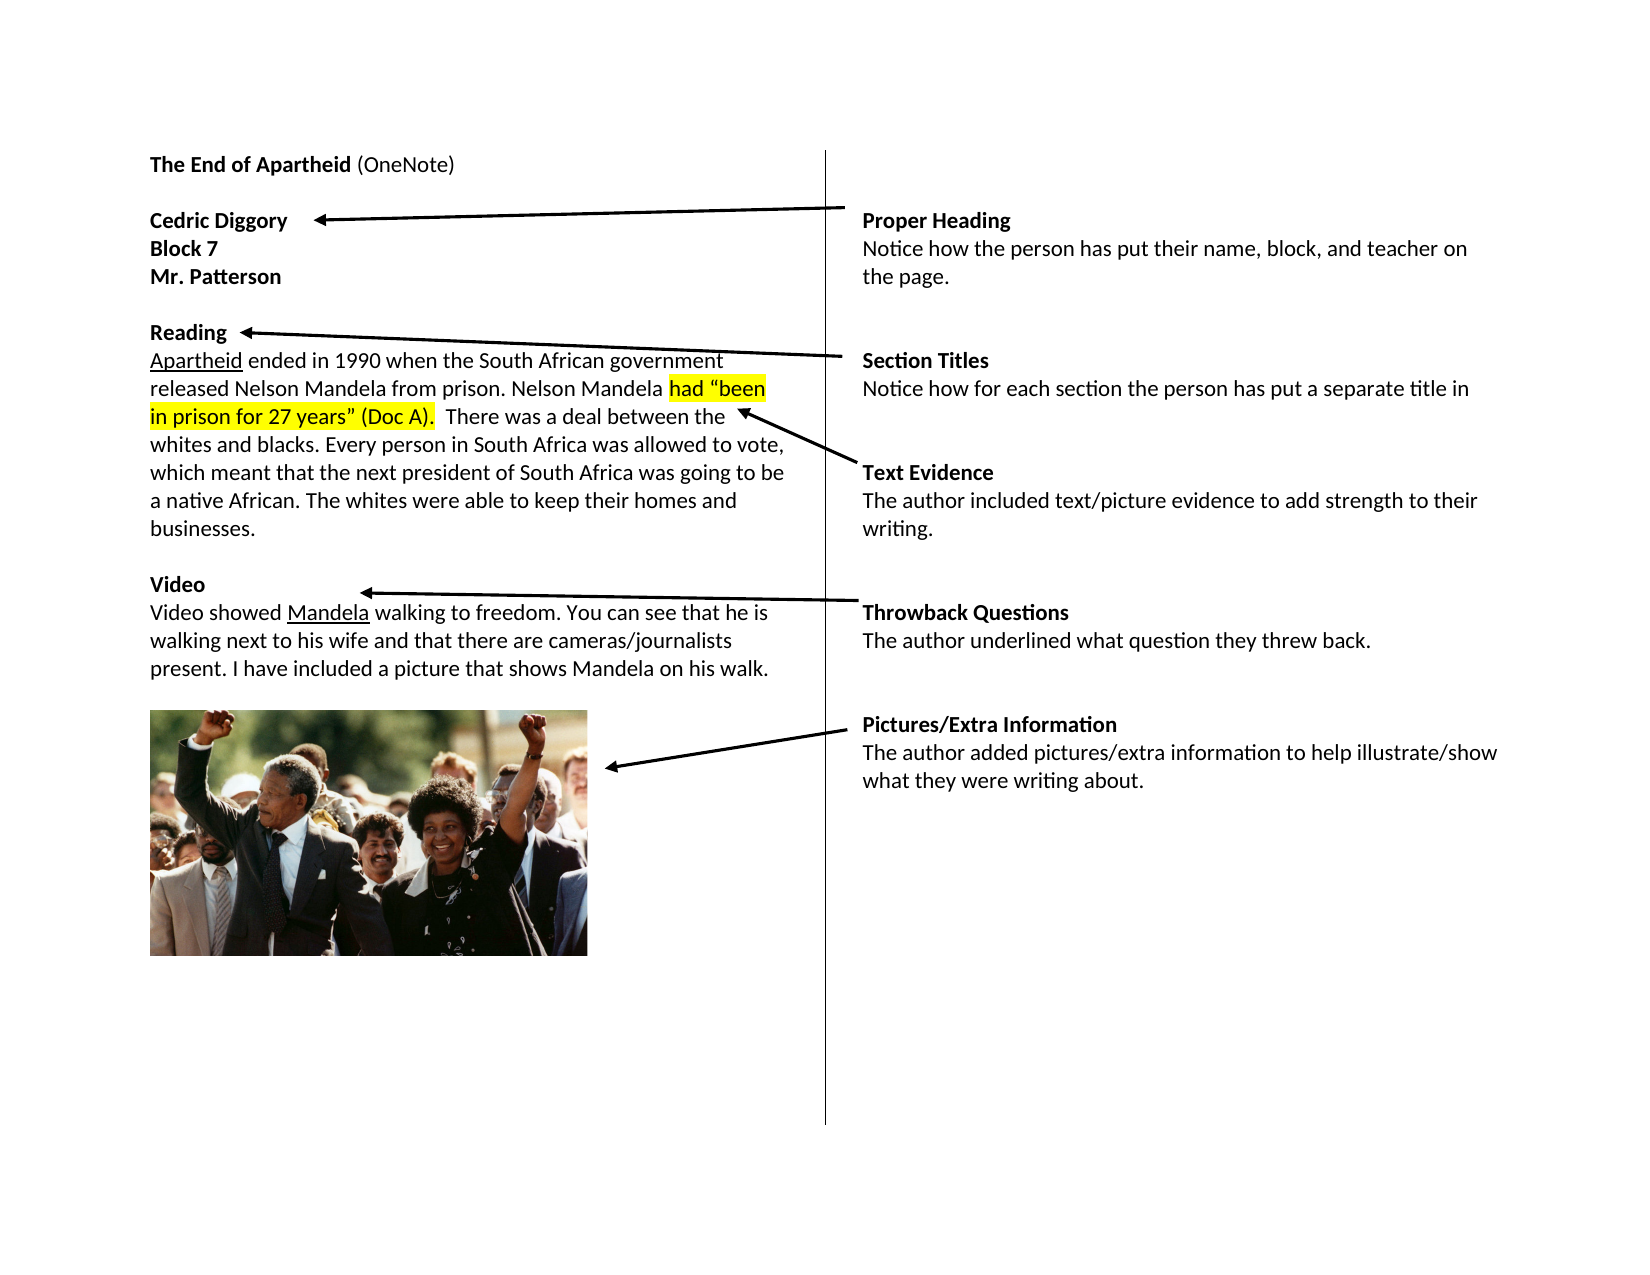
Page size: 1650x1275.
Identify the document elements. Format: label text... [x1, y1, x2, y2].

text Section Titles [862, 346, 1500, 374]
text Video [150, 570, 787, 598]
text Text Evidence [862, 458, 1500, 486]
text Apartheid ended in 1990 when the South African government released Nelson Mandela from prison. Nelson Mandela had “been in prison for 27 years” (Doc A). There was a deal between the whites and blacks. Every person in South Africa was allowed to vote, which meant that the next president of South Africa was going to be a native African. The whites were able to keep their homes and businesses. [150, 346, 787, 542]
text Video showed Mandela walking to freedom. You can see that he is walking next to his wife and that there are cameras/journalists present. I have included a picture that shows Mandela on his walk. [150, 598, 787, 682]
text The author included text/picture evidence to add strength to their writing. [862, 486, 1500, 542]
text The author added pictures/extra information to help illustrate/show what they were writing about. [862, 738, 1500, 794]
text The author underlined what question they threw back. [862, 626, 1500, 654]
text Reading [150, 318, 787, 346]
picture [150, 710, 588, 956]
text Notice how the person has put their name, block, and teacher on the page. [862, 234, 1500, 290]
text Proper Heading [862, 206, 1500, 234]
text Block 7 [150, 234, 787, 262]
text Mr. Patterson [150, 262, 787, 290]
text Cedric Diggory [150, 206, 787, 234]
text Notice how for each section the person has put a separate title in [862, 374, 1500, 402]
text The End of Apartheid (OneNote) [150, 150, 787, 178]
text Pictures/Extra Information [862, 710, 1500, 738]
text Throwback Questions [862, 598, 1500, 626]
